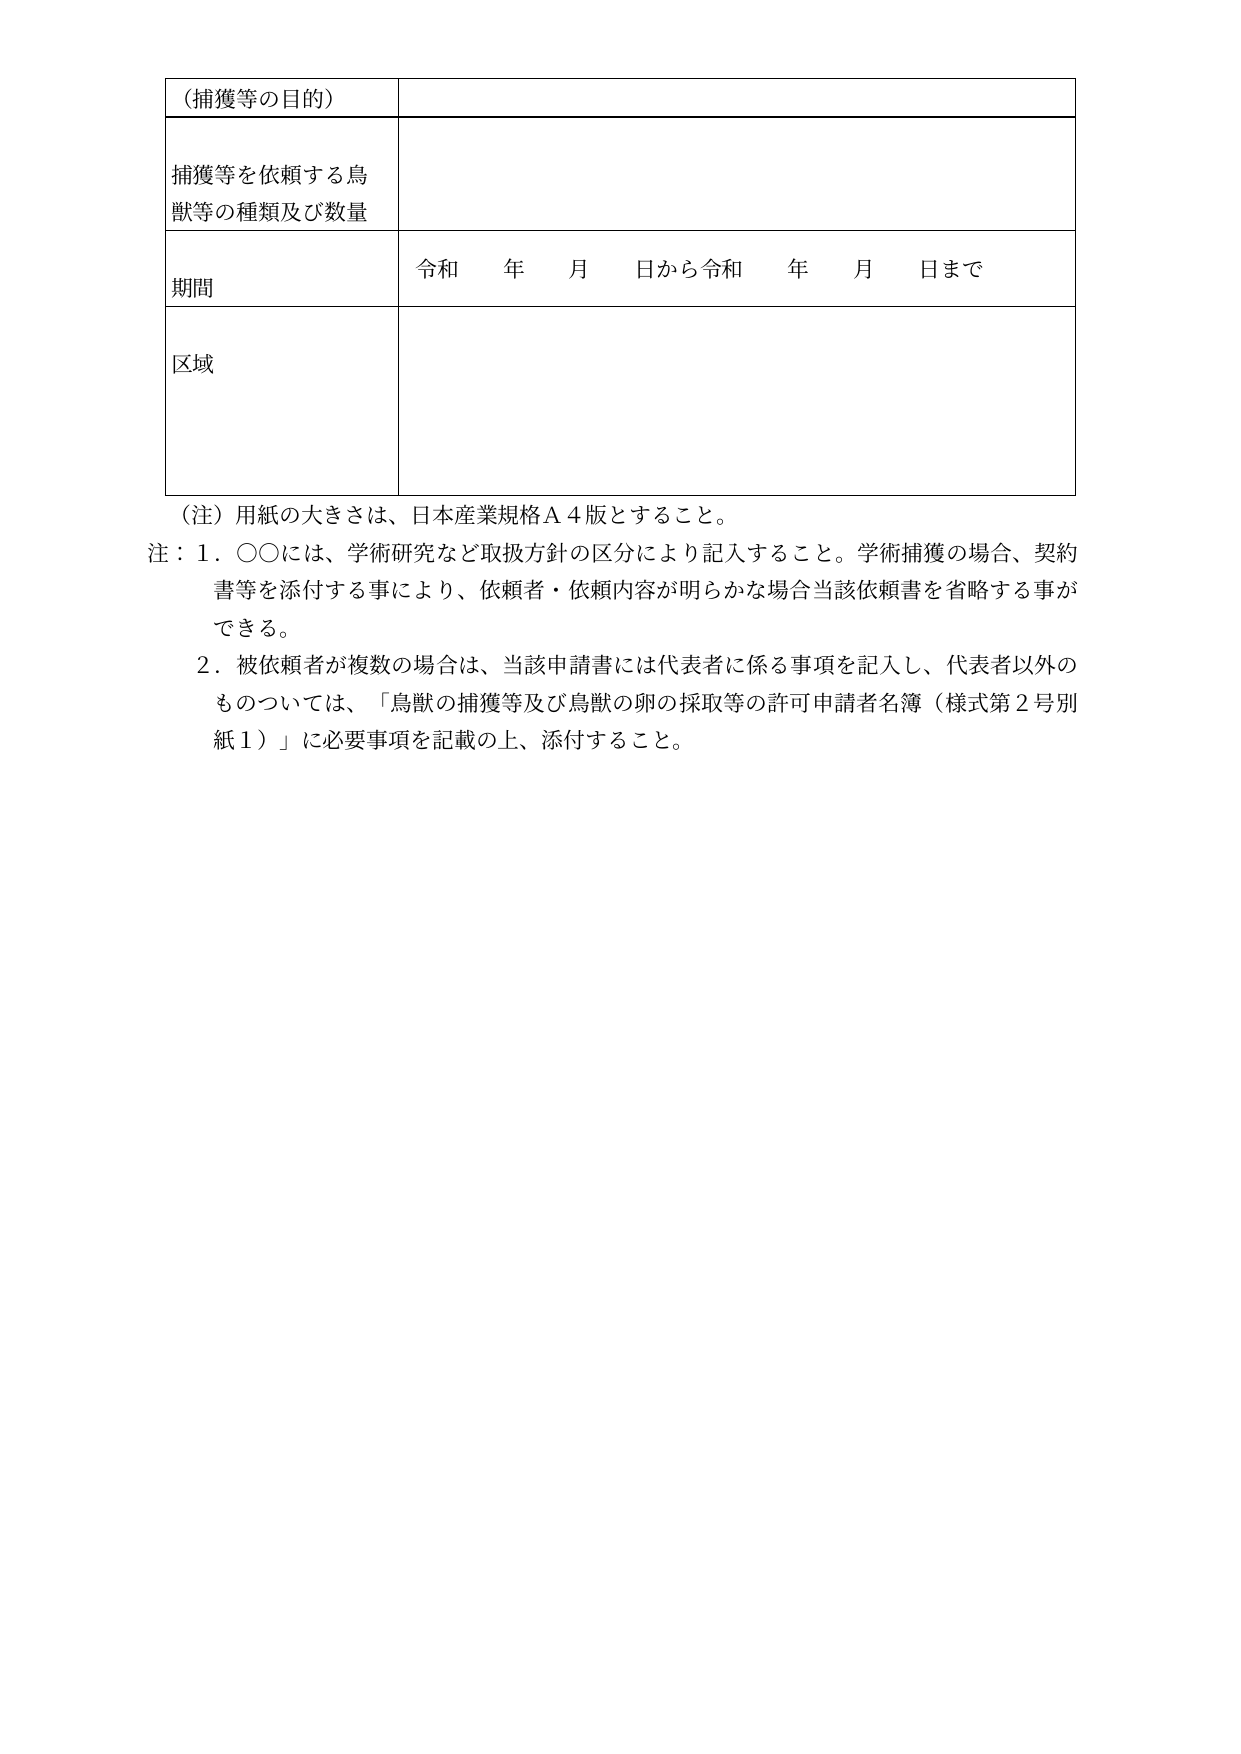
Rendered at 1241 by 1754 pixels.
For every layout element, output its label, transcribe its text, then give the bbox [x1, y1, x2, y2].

table_cell 令和 年 月 日から令和 年 月 日まで [399, 231, 1075, 306]
text ２．被依頼者が複数の場合は、当該申請書には代表者に係る事項を記入し、代表者以外のものついては、「鳥獣の捕獲等及び鳥獣の卵の採取等の許可申請者名簿（様式第２号別紙１）」に必要事項を記載の上、添付すること。 [148, 646, 1079, 758]
text （注）用紙の大きさは、日本産業規格Ａ４版とすること。 [148, 496, 1079, 533]
table_cell 捕獲等を依頼する鳥 獣等の種類及び数量 [166, 118, 398, 230]
table_cell 依頼する理由 （捕獲等の目的） [166, 79, 398, 116]
text 注：１．○○には、学術研究など取扱方針の区分により記入すること。学術捕獲の場合、契約書等を添付する事により、依頼者・依頼内容が明らかな場合当該依頼書を省略する事ができる。 [148, 533, 1079, 646]
table_cell [399, 79, 1075, 116]
table_cell 期間 [166, 231, 398, 306]
table_cell 区域 [166, 307, 398, 494]
table_cell [399, 118, 1075, 230]
table_cell [399, 307, 1075, 494]
